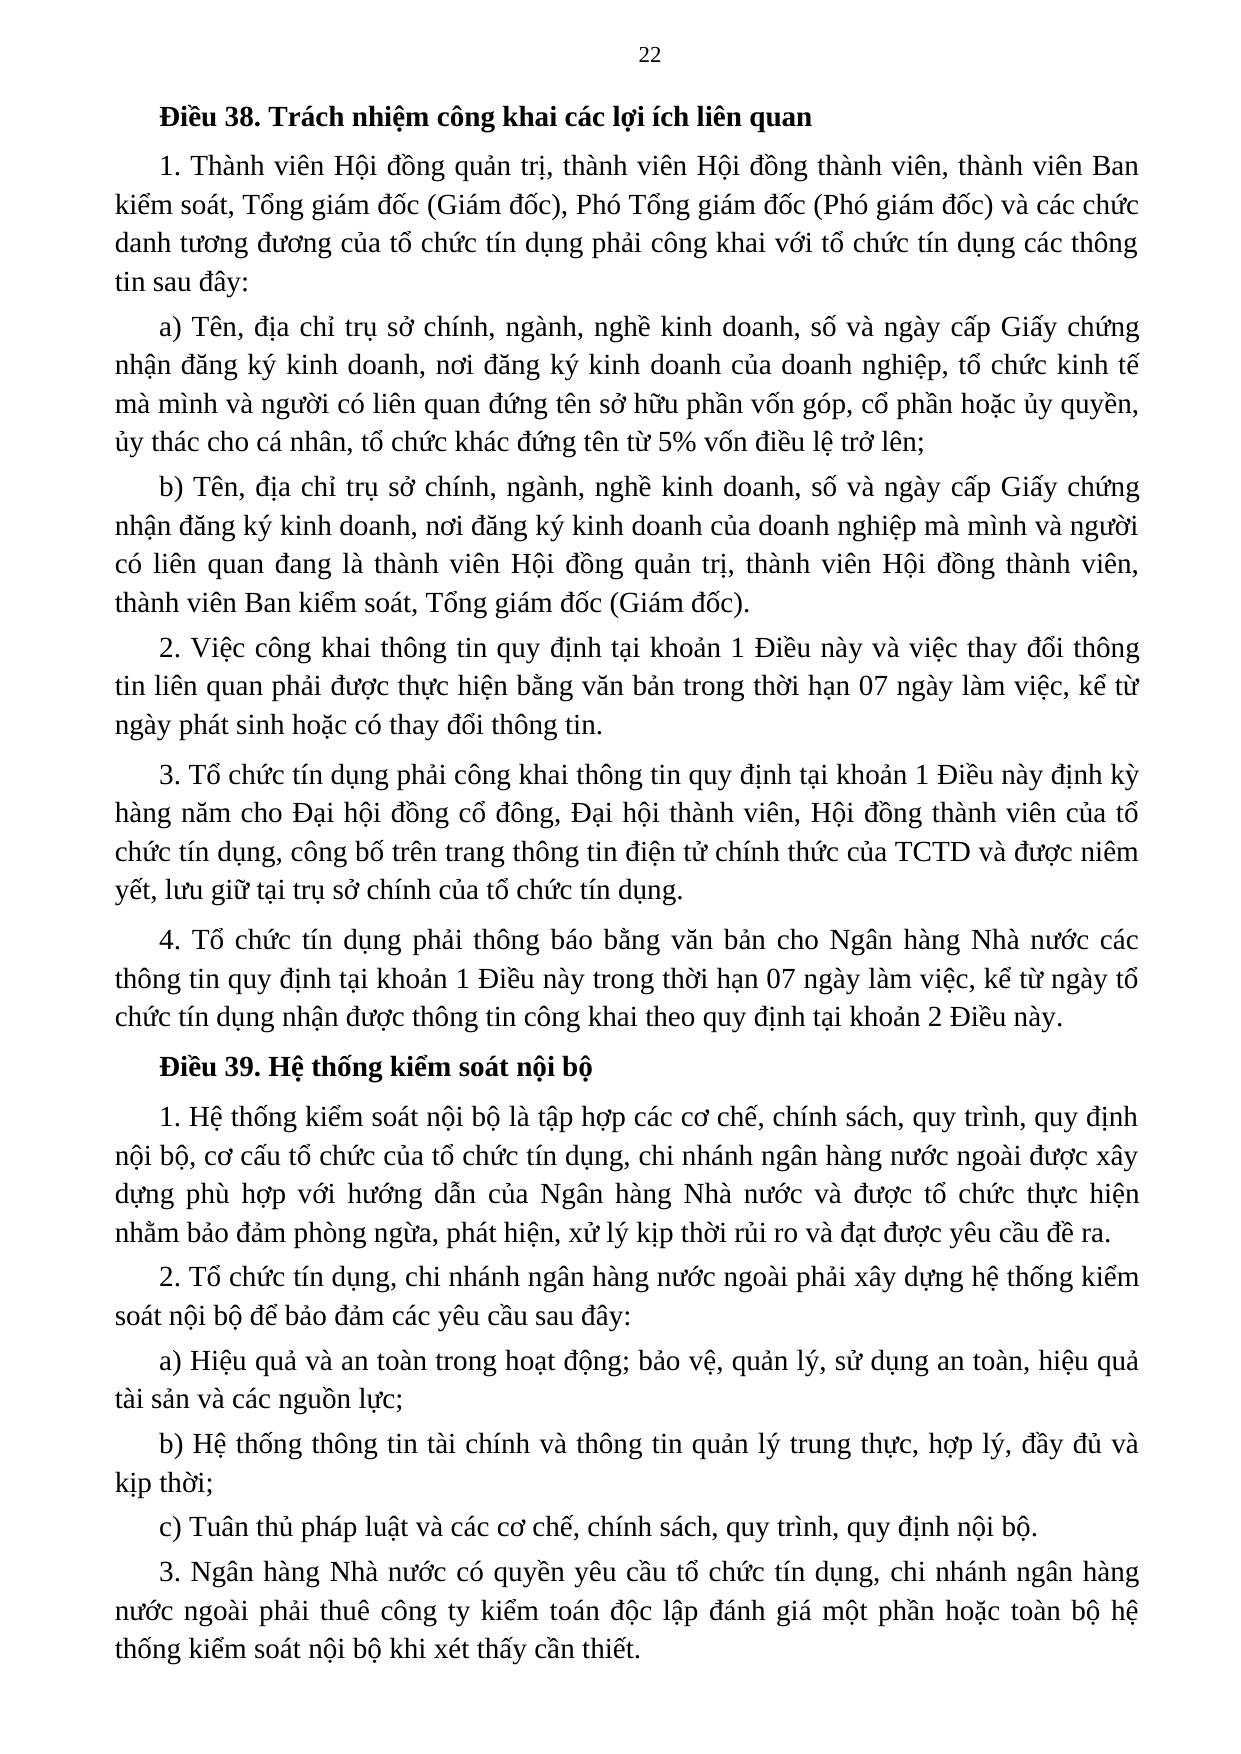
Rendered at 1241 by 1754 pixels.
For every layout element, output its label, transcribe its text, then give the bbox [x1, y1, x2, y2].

table_cell Điều 38. Trách nhiệm công khai các lợi ích liên quan [103, 93, 1152, 142]
table_cell 4. Tổ chức tín dụng phải thông báo bằng văn bản cho Ngân hàng Nhà nước các thông tin quy định tại khoản 1 Điều này trong thời hạn 07 ngày làm việc, kể từ ngày tổ chức tín dụng nhận được thông tin công khai theo quy định tại khoản 2 Điều này. [103, 916, 1152, 1043]
table_cell 3. Tổ chức tín dụng phải công khai thông tin quy định tại khoản 1 Điều này định kỳ hàng năm cho Đại hội đồng cổ đông, Đại hội thành viên, Hội đồng thành viên của tổ chức tín dụng, công bố trên trang thông tin điện tử chính thức của TCTD và được niêm yết, lưu giữ tại trụ sở chính của tổ chức tín dụng. [103, 751, 1152, 916]
table_cell Điều 39. Hệ thống kiểm soát nội bộ [103, 1043, 1152, 1093]
table_cell 1. Hệ thống kiểm soát nội bộ là tập hợp các cơ chế, chính sách, quy trình, quy định nội bộ, cơ cấu tổ chức của tổ chức tín dụng, chi nhánh ngân hàng nước ngoài được xây dựng phù hợp với hướng dẫn của Ngân hàng Nhà nước và được tổ chức thực hiện nhằm bảo đảm phòng ngừa, phát hiện, xử lý kịp thời rủi ro và đạt được yêu cầu đề ra. 2. Tổ chức tín dụng, chi nhánh ngân hàng nước ngoài phải xây dựng hệ thống kiểm soát nội bộ để bảo đảm các yêu cầu sau đây: a) Hiệu quả và an toàn trong hoạt động; bảo vệ, quản lý, sử dụng an toàn, hiệu quả tài sản và các nguồn lực; b) Hệ thống thông tin tài chính và thông tin quản lý trung thực, hợp lý, đầy đủ và kịp thời; c) Tuân thủ pháp luật và các cơ chế, chính sách, quy trình, quy định nội bộ. 3. Ngân hàng Nhà nước có quyền yêu cầu tổ chức tín dụng, chi nhánh ngân hàng nước ngoài phải thuê công ty kiểm toán độc lập đánh giá một phần hoặc toàn bộ hệ thống kiểm soát nội bộ khi xét thấy cần thiết. [103, 1093, 1152, 1675]
table_cell 1. Thành viên Hội đồng quản trị, thành viên Hội đồng thành viên, thành viên Ban kiểm soát, Tổng giám đốc (Giám đốc), Phó Tổng giám đốc (Phó giám đốc) và các chức danh tương đương của tổ chức tín dụng phải công khai với tổ chức tín dụng các thông tin sau đây: a) Tên, địa chỉ trụ sở chính, ngành, nghề kinh doanh, số và ngày cấp Giấy chứng nhận đăng ký kinh doanh, nơi đăng ký kinh doanh của doanh nghiệp, tổ chức kinh tế mà mình và người có liên quan đứng tên sở hữu phần vốn góp, cổ phần hoặc ủy quyền, ủy thác cho cá nhân, tổ chức khác đứng tên từ 5% vốn điều lệ trở lên; b) Tên, địa chỉ trụ sở chính, ngành, nghề kinh doanh, số và ngày cấp Giấy chứng nhận đăng ký kinh doanh, nơi đăng ký kinh doanh của doanh nghiệp mà mình và người có liên quan đang là thành viên Hội đồng quản trị, thành viên Hội đồng thành viên, thành viên Ban kiểm soát, Tổng giám đốc (Giám đốc). 2. Việc công khai thông tin quy định tại khoản 1 Điều này và việc thay đổi thông tin liên quan phải được thực hiện bằng văn bản trong thời hạn 07 ngày làm việc, kể từ ngày phát sinh hoặc có thay đổi thông tin. [103, 142, 1152, 751]
